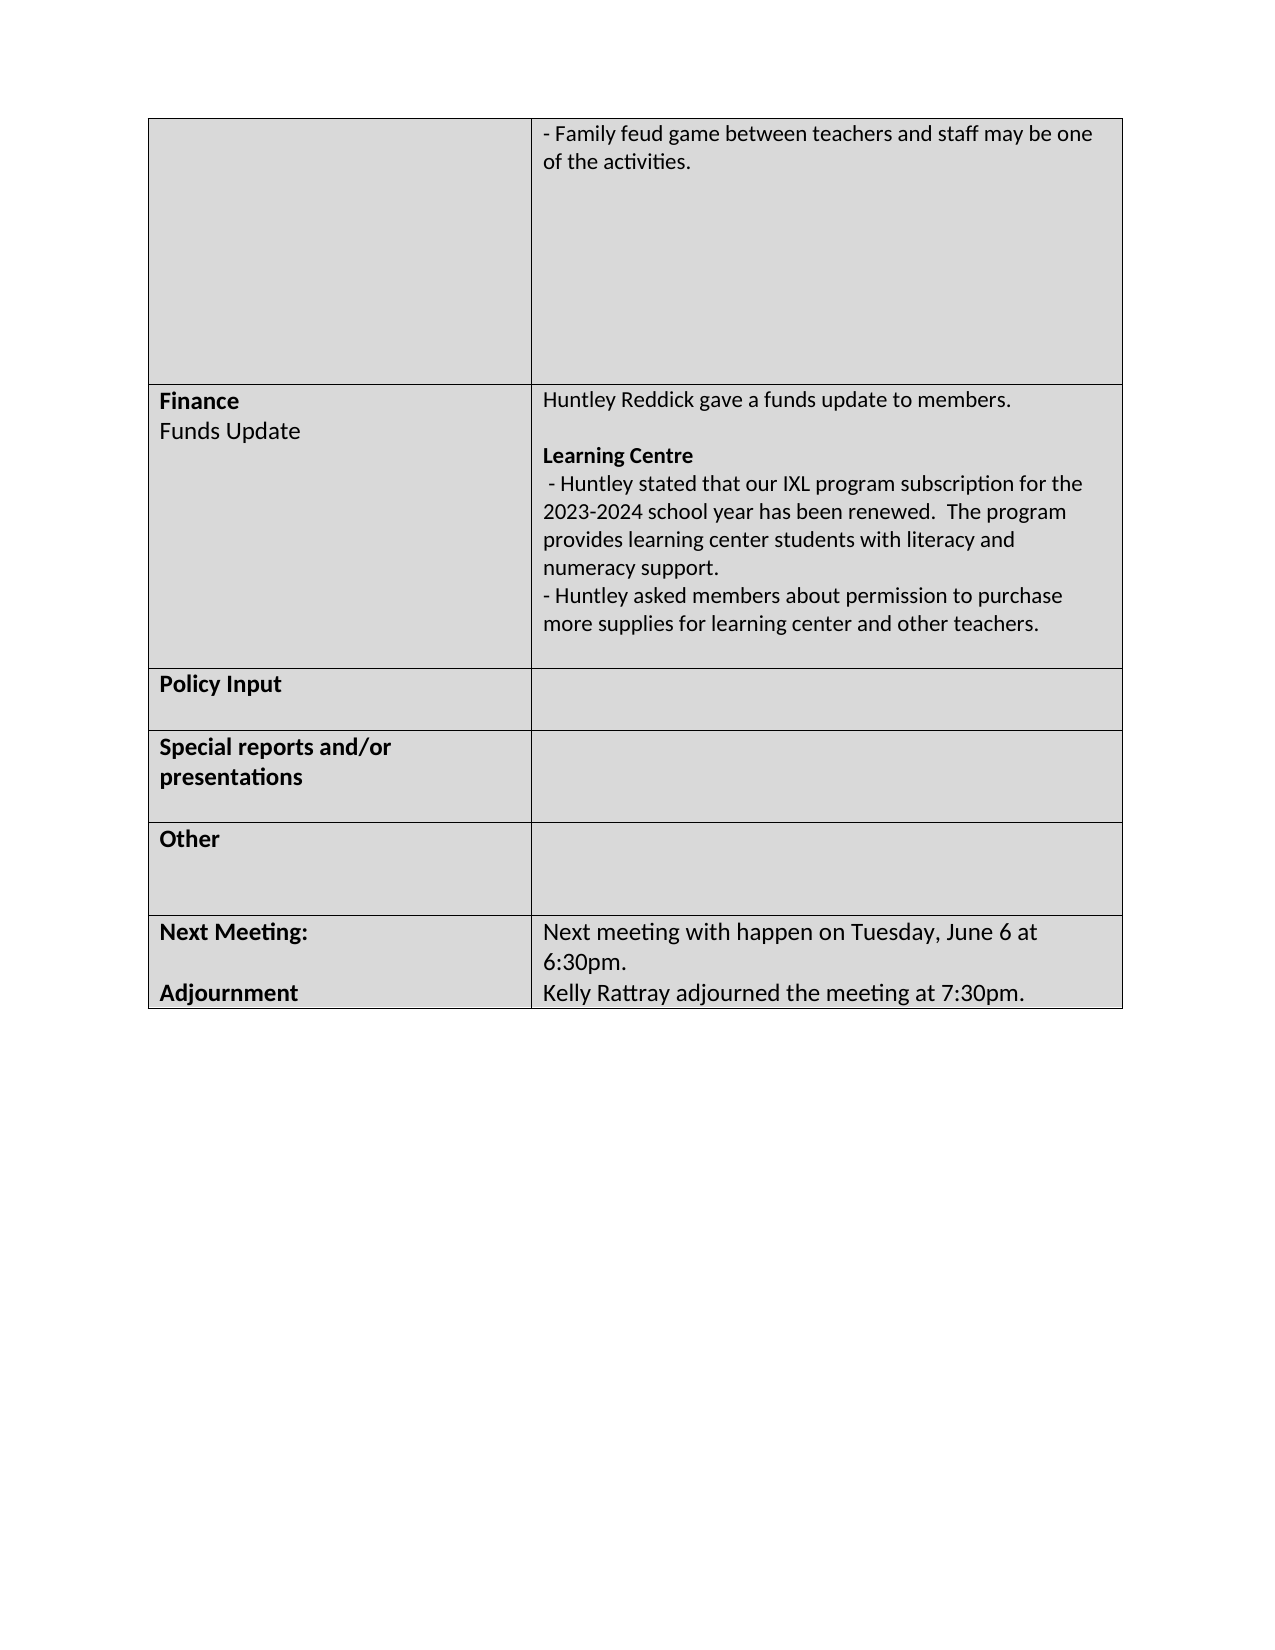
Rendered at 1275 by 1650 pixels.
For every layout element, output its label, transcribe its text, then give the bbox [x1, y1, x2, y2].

table_cell [532, 731, 1122, 822]
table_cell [532, 119, 1122, 384]
table_cell [532, 669, 1122, 730]
table_cell Finance Funds Update [149, 385, 531, 668]
table_cell Special reports and/or presentations [149, 731, 531, 822]
table_cell Next meeting with happen on Tuesday, June 6 at 6:30pm. Kelly Rattray adjourned the meeting at 7:30pm. [532, 916, 1122, 1007]
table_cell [149, 119, 531, 384]
table_cell Other [149, 823, 531, 915]
table_cell Huntley Reddick gave a funds update to members. Learning Centre - Huntley stated that our IXL program subscription for the 2023-2024 school year has been renewed. The program provides learning center students with literacy and numeracy support. - Huntley asked members about permission to purchase more supplies for learning center and other teachers. [532, 385, 1122, 668]
table_cell [532, 823, 1122, 915]
table_cell Next Meeting: Adjournment [149, 916, 531, 1007]
table_cell Policy Input [149, 669, 531, 730]
